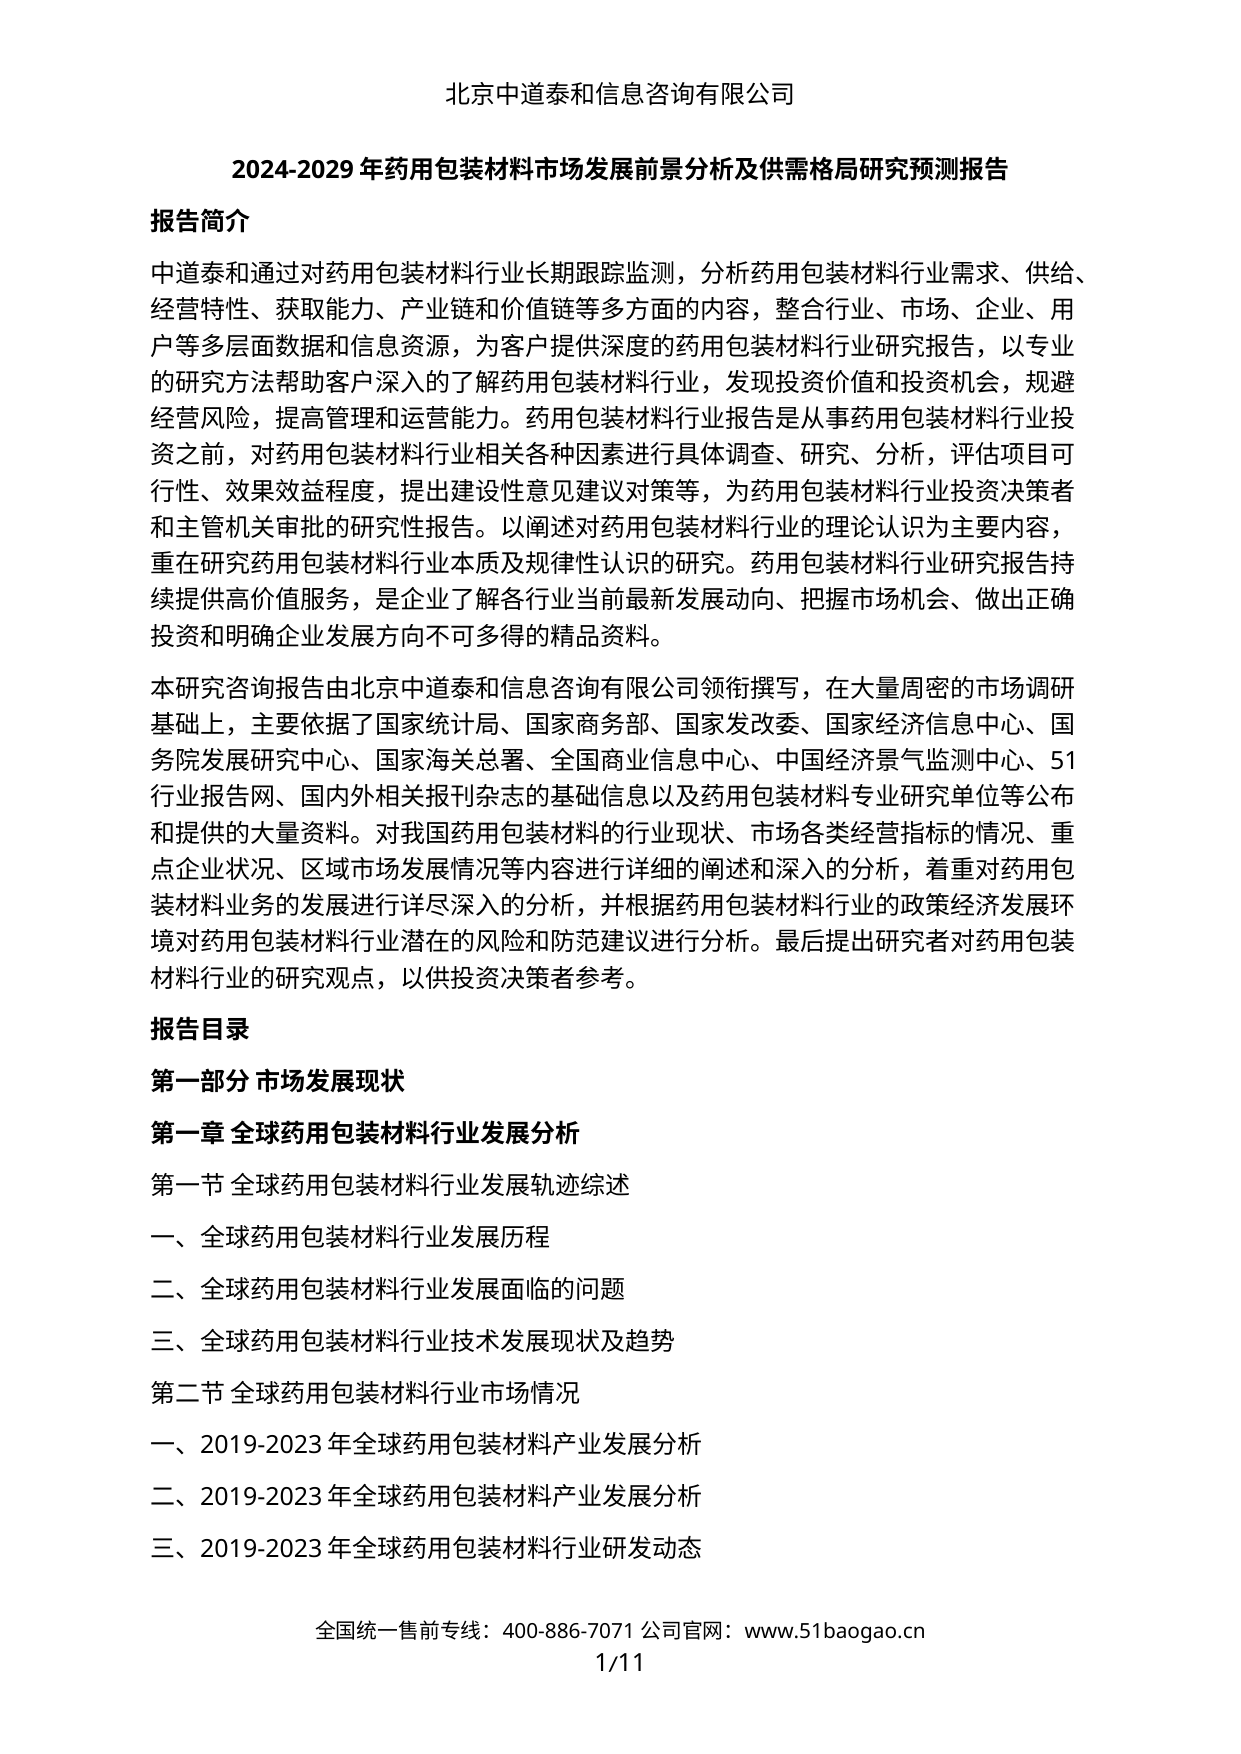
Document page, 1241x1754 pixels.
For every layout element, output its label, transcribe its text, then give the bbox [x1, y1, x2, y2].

text 第一章 全球药用包装材料行业发展分析 [150, 1114, 1090, 1150]
text 三、2019-2023年全球药用包装材料行业研发动态 [150, 1529, 1090, 1565]
text 第二节 全球药用包装材料行业市场情况 [150, 1373, 1090, 1409]
text 一、全球药用包装材料行业发展历程 [150, 1217, 1090, 1254]
text 一、2019-2023年全球药用包装材料产业发展分析 [150, 1425, 1090, 1461]
text 二、全球药用包装材料行业发展面临的问题 [150, 1269, 1090, 1306]
text 第一部分 市场发展现状 [150, 1062, 1090, 1098]
text 中道泰和通过对药用包装材料行业长期跟踪监测，分析药用包装材料行业需求、供给、经营特性、获取能力、产业链和价值链等多方面的内容，整合行业、市场、企业、用户等多层面数据和信息资源，为客户提供深度的药用包装材料行业研究报告，以专业的研究方法帮助客户深入的了解药用包装材料行业，发现投资价值和投资机会，规避经营风险，提高管理和运营能力。药用包装材料行业报告是从事药用包装材料行业投资之前，对药用包装材料行业相关各种因素进行具体调查、研究、分析，评估项目可行性、效果效益程度，提出建设性意见建议对策等，为药用包装材料行业投资决策者和主管机关审批的研究性报告。以阐述对药用包装材料行业的理论认识为主要内容，重在研究药用包装材料行业本质及规律性认识的研究。药用包装材料行业研究报告持续提供高价值服务，是企业了解各行业当前最新发展动向、把握市场机会、做出正确投资和明确企业发展方向不可多得的精品资料。 [150, 254, 1090, 652]
text 第一节 全球药用包装材料行业发展轨迹综述 [150, 1166, 1090, 1202]
text 报告简介 [150, 202, 1090, 238]
text 二、2019-2023年全球药用包装材料产业发展分析 [150, 1477, 1090, 1513]
text 2024-2029年药用包装材料市场发展前景分析及供需格局研究预测报告 [150, 150, 1090, 186]
text 三、全球药用包装材料行业技术发展现状及趋势 [150, 1321, 1090, 1357]
text 本研究咨询报告由北京中道泰和信息咨询有限公司领衔撰写，在大量周密的市场调研基础上，主要依据了国家统计局、国家商务部、国家发改委、国家经济信息中心、国务院发展研究中心、国家海关总署、全国商业信息中心、中国经济景气监测中心、51行业报告网、国内外相关报刊杂志的基础信息以及药用包装材料专业研究单位等公布和提供的大量资料。对我国药用包装材料的行业现状、市场各类经营指标的情况、重点企业状况、区域市场发展情况等内容进行详细的阐述和深入的分析，着重对药用包装材料业务的发展进行详尽深入的分析，并根据药用包装材料行业的政策经济发展环境对药用包装材料行业潜在的风险和防范建议进行分析。最后提出研究者对药用包装材料行业的研究观点，以供投资决策者参考。 [150, 668, 1090, 994]
text 报告目录 [150, 1010, 1090, 1046]
